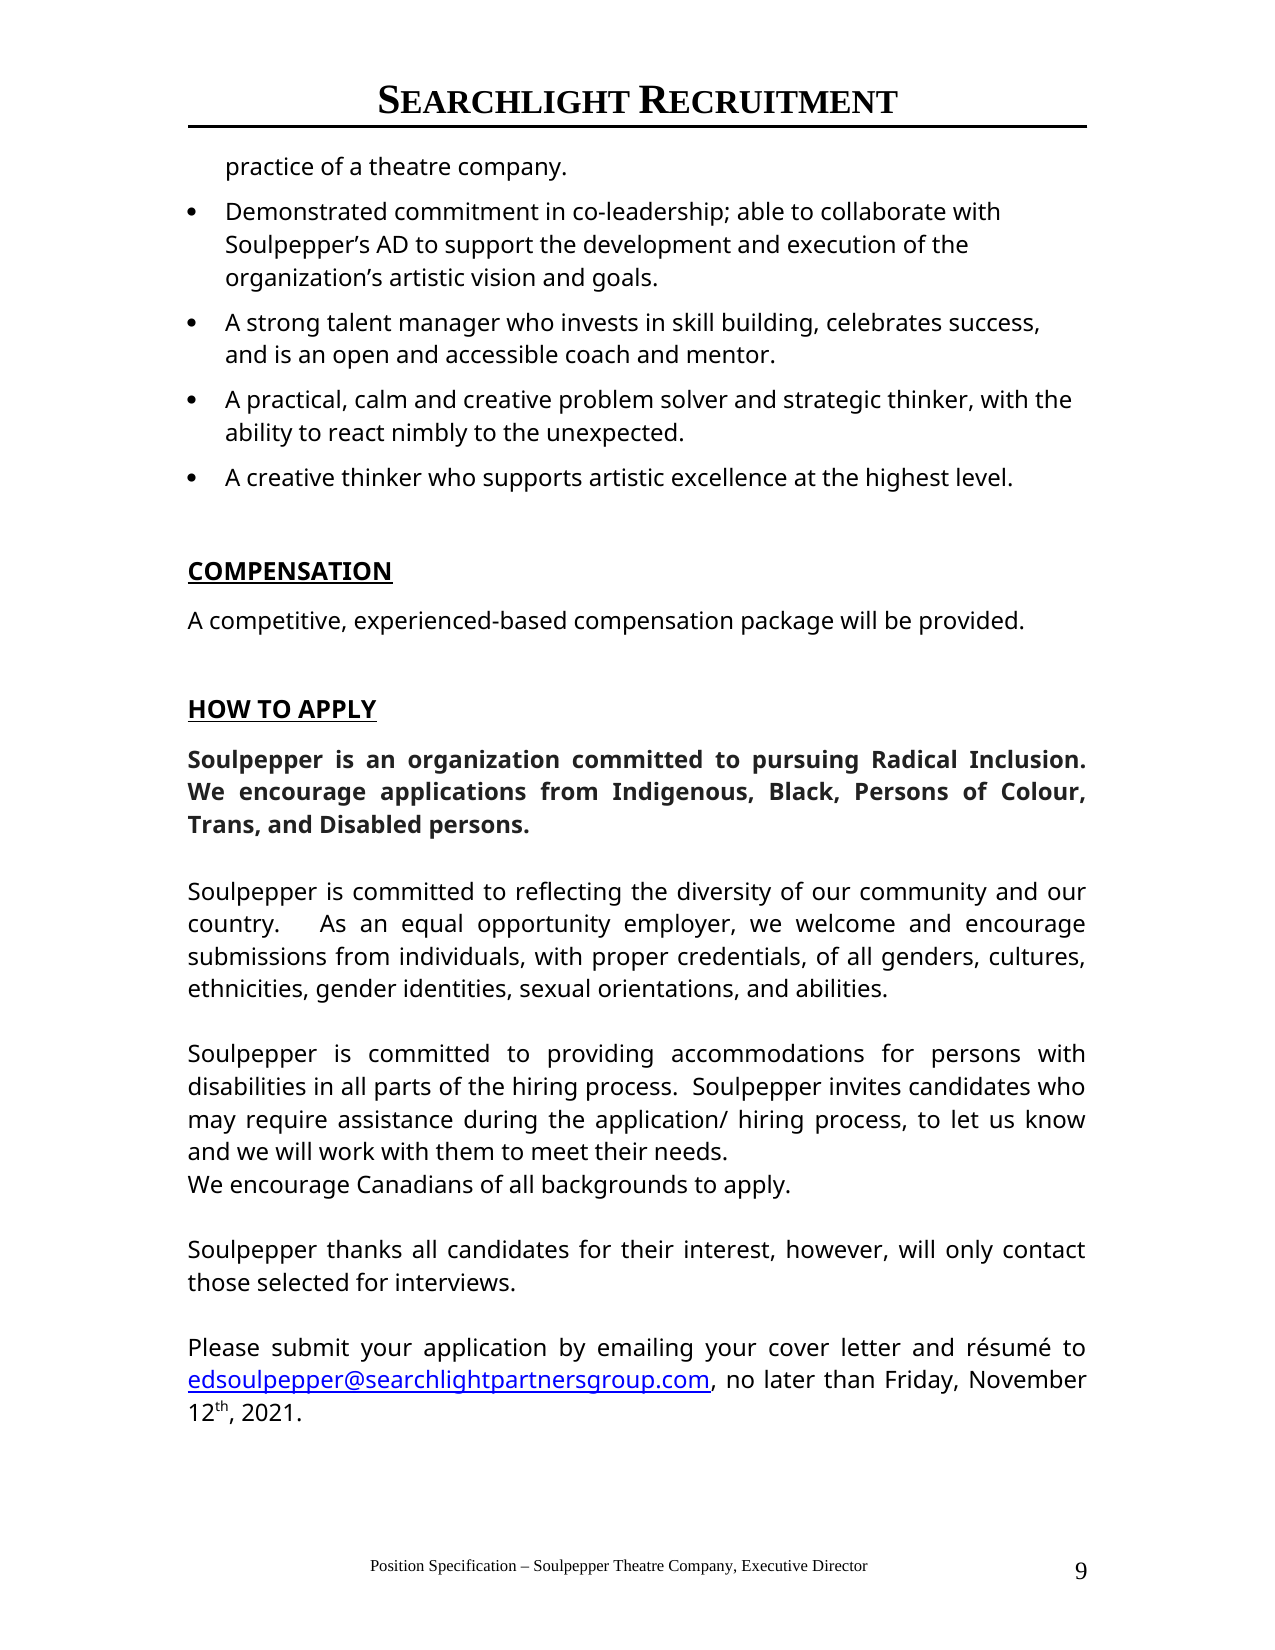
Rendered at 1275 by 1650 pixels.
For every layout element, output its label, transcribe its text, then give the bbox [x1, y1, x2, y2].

list A practical, calm and creative problem solver and strategic thinker, with the ability to react nimbly to the unexpected. [187, 383, 1087, 448]
text Please submit your application by emailing your cover letter and résumé to edsoulpepper@searchlightpartnersgroup.com, no later than Friday, November 12th, 2021. [187, 1331, 1087, 1428]
text Soulpepper is committed to reflecting the diversity of our community and our country. As an equal opportunity employer, we welcome and encourage submissions from individuals, with proper credentials, of all genders, cultures, ethnicities, gender identities, sexual orientations, and abilities. [187, 874, 1087, 1005]
text A competitive, experienced-based compensation package will be provided. [187, 604, 1087, 637]
text Soulpepper is an organization committed to pursuing Radical Inclusion. We encourage applications from Indigenous, Black, Persons of Colour, Trans, and Disabled persons. [187, 742, 1087, 840]
text Soulpepper thanks all candidates for their interest, however, will only contact those selected for interviews. [187, 1233, 1087, 1298]
text Soulpepper is committed to providing accommodations for persons with disabilities in all parts of the hiring process. Soulpepper invites candidates who may require assistance during the application/ hiring process, to let us know and we will work with them to meet their needs. [187, 1037, 1087, 1168]
text COMPENSATION [187, 553, 1087, 587]
list Demonstrated commitment in co-leadership; able to collaborate with Soulpepper’s AD to support the development and execution of the organization’s artistic vision and goals. [187, 195, 1087, 293]
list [187, 150, 1087, 183]
text We encourage Canadians of all backgrounds to apply. [187, 1168, 1087, 1200]
text HOW TO APPLY [187, 692, 1087, 726]
list A creative thinker who supports artistic excellence at the highest level. [187, 461, 1087, 493]
list A strong talent manager who invests in skill building, celebrates success, and is an open and accessible coach and mentor. [187, 305, 1087, 371]
